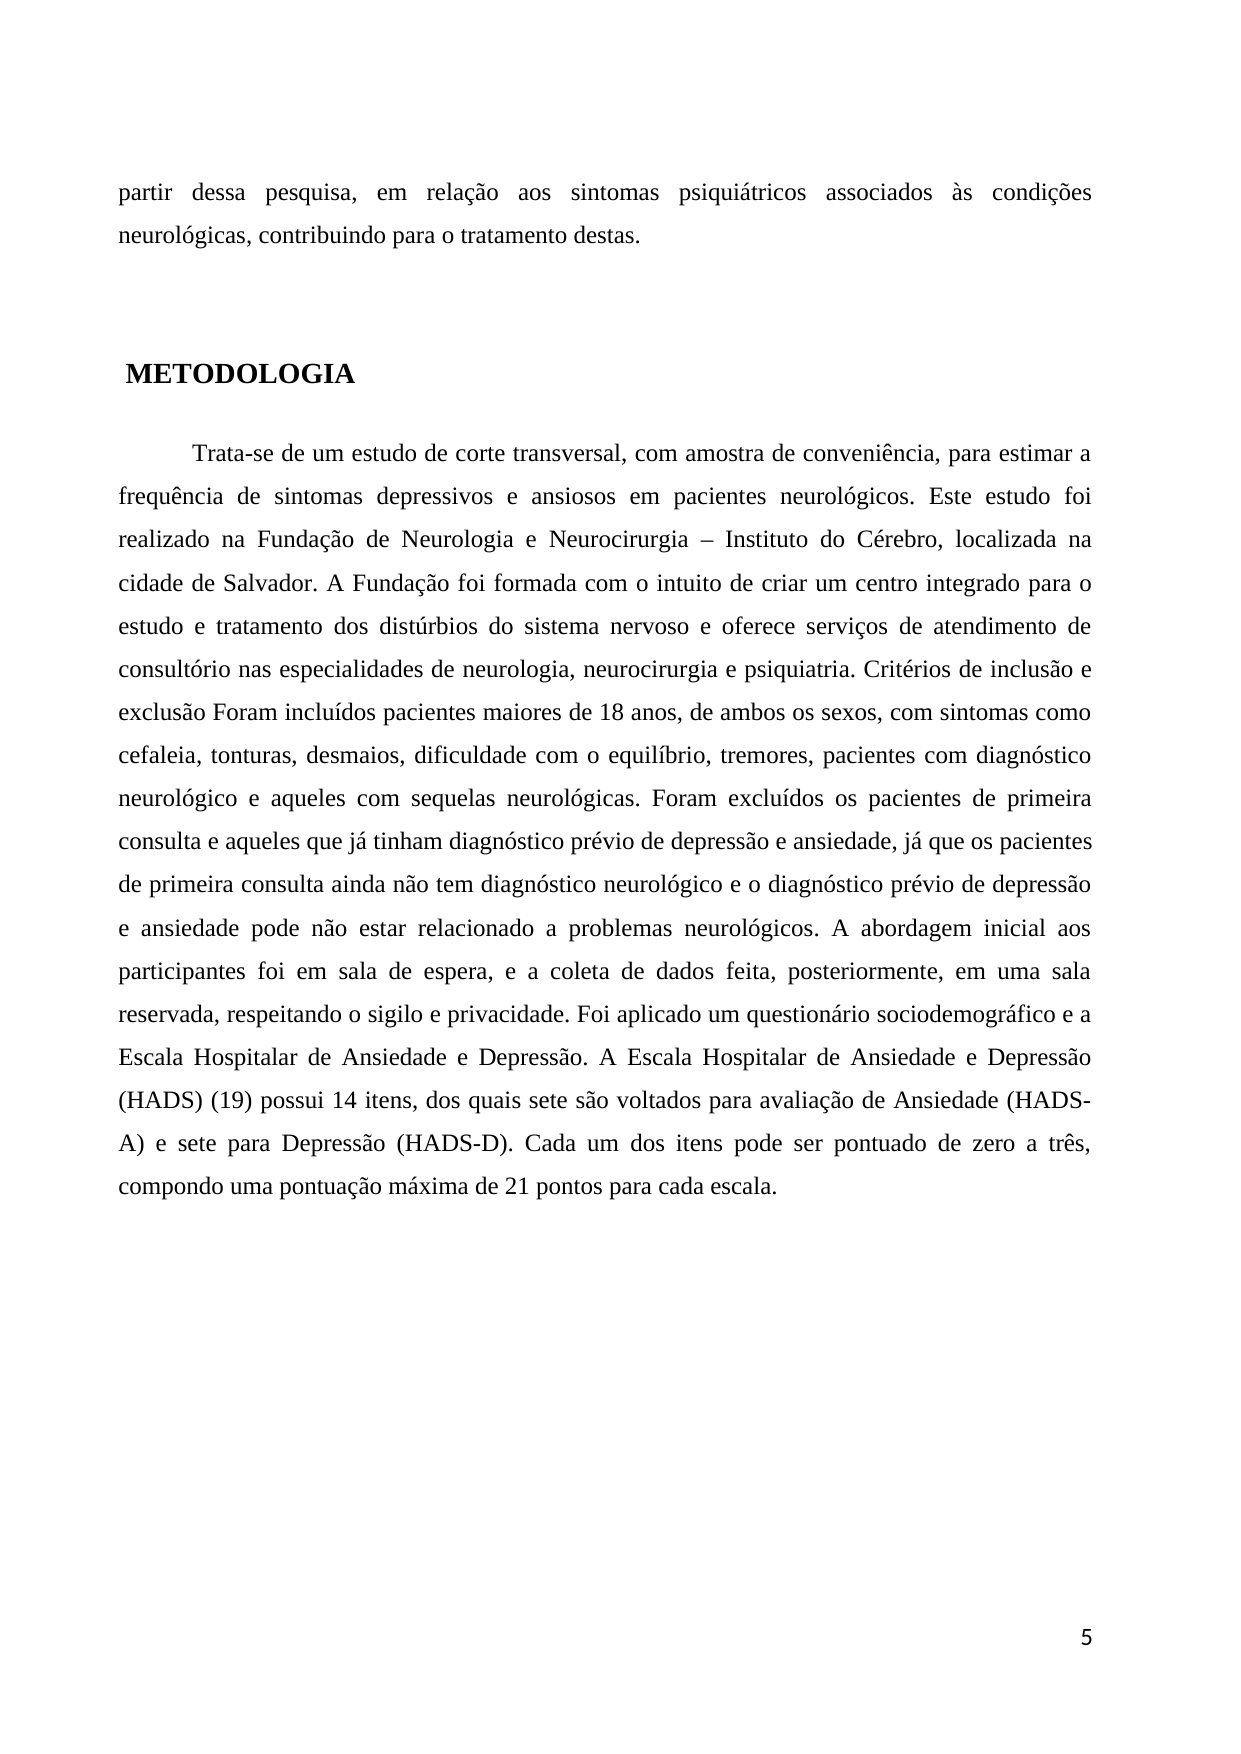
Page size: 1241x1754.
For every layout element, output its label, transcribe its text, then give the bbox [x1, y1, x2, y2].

text Trata-se de um estudo de corte transversal, com amostra de conveniência, para estimar a frequência de sintomas depressivos e ansiosos em pacientes neurológicos. Este estudo foi realizado na Fundação de Neurologia e Neurocirurgia – Instituto do Cérebro, localizada na cidade de Salvador. A Fundação foi formada com o intuito de criar um centro integrado para o estudo e tratamento dos distúrbios do sistema nervoso e oferece serviços de atendimento de consultório nas especialidades de neurologia, neurocirurgia e psiquiatria. Critérios de inclusão e exclusão Foram incluídos pacientes maiores de 18 anos, de ambos os sexos, com sintomas como cefaleia, tonturas, desmaios, dificuldade com o equilíbrio, tremores, pacientes com diagnóstico neurológico e aqueles com sequelas neurológicas. Foram excluídos os pacientes de primeira consulta e aqueles que já tinham diagnóstico prévio de depressão e ansiedade, já que os pacientes de primeira consulta ainda não tem diagnóstico neurológico e o diagnóstico prévio de depressão e ansiedade pode não estar relacionado a problemas neurológicos. A abordagem inicial aos participantes foi em sala de espera, e a coleta de dados feita, posteriormente, em uma sala reservada, respeitando o sigilo e privacidade. Foi aplicado um questionário sociodemográfico e a Escala Hospitalar de Ansiedade e Depressão. A Escala Hospitalar de Ansiedade e Depressão (HADS) possui 14 itens, dos quais sete são voltados para avaliação de Ansiedade (HADS-A) e sete para Depressão (HADS-D). Cada um dos itens pode ser pontuado de zero a três, compondo uma pontuação máxima de 21 pontos para cada escala. [118, 438, 1093, 1200]
subtitle METODOLOGIA [118, 357, 1093, 390]
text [118, 177, 1093, 249]
